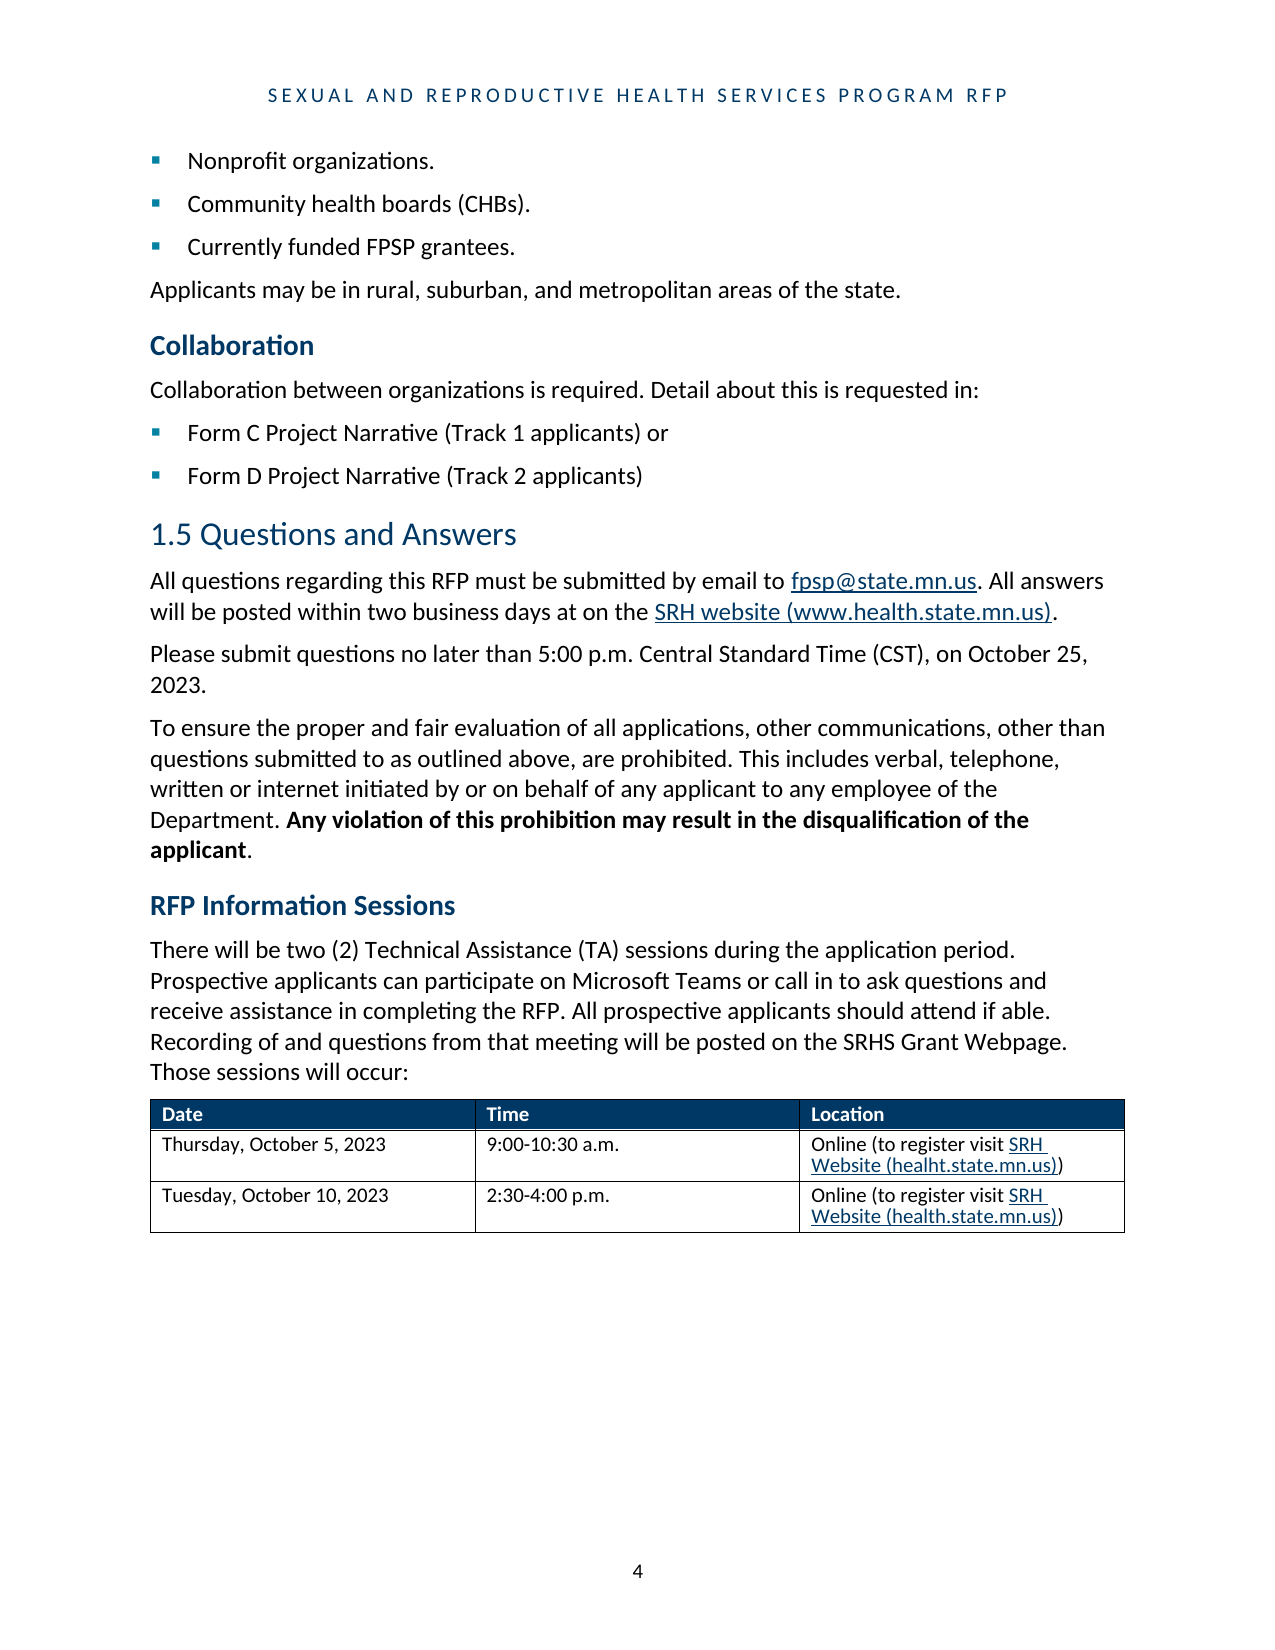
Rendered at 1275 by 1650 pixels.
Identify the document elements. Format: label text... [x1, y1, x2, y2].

table_header Date [151, 1100, 475, 1129]
text Please submit questions no later than 5:00 p.m. Central Standard Time (CST), on October 25, 2023. [150, 639, 1125, 700]
table_cell Tuesday, October 10, 2023 [151, 1182, 475, 1232]
table_header Location [800, 1100, 1124, 1129]
subtitle RFP Information Sessions [150, 890, 1125, 922]
list Nonprofit organizations. [150, 145, 1125, 176]
list Form C Project Narrative (Track 1 applicants) or [150, 417, 1125, 448]
list Currently funded FPSP grantees. [150, 231, 1125, 262]
table_cell Thursday, October 5, 2023 [151, 1131, 475, 1181]
subtitle 1.5 Questions and Answers [150, 516, 1125, 553]
list Form D Project Narrative (Track 2 applicants) [150, 461, 1125, 491]
text To ensure the proper and fair evaluation of all applications, other communications, other than questions submitted to as outlined above, are prohibited. This includes verbal, telephone, written or internet initiated by or on behalf of any applicant to any employee of the Department. Any violation of this prohibition may result in the disqualification of the applicant. [150, 712, 1125, 865]
table_cell 9:00-10:30 a.m. [476, 1131, 799, 1181]
table_cell Online (to register visit SRH Website (healht.state.mn.us)) [800, 1131, 1124, 1181]
text Applicants may be in rural, suburban, and metropolitan areas of the state. [150, 274, 1125, 305]
table_cell Online (to register visit SRH Website (health.state.mn.us)) [800, 1182, 1124, 1232]
text Collaboration between organizations is required. Detail about this is requested in: [150, 374, 1125, 405]
text There will be two (2) Technical Assistance (TA) sessions during the application period. Prospective applicants can participate on Microsoft Teams or call in to ask questions and receive assistance in completing the RFP. All prospective applicants should attend if able. Recording of and questions from that meeting will be posted on the SRHS Grant Webpage. Those sessions will occur: [150, 934, 1125, 1087]
list Community health boards (CHBs). [150, 188, 1125, 219]
table_cell 2:30-4:00 p.m. [476, 1182, 799, 1232]
text All questions regarding this RFP must be submitted by email to fpsp@state.mn.us. All answers will be posted within two business days at on the SRH website (www.health.state.mn.us). [150, 565, 1125, 626]
subtitle Collaboration [150, 330, 1125, 362]
table_header Time [476, 1100, 799, 1129]
